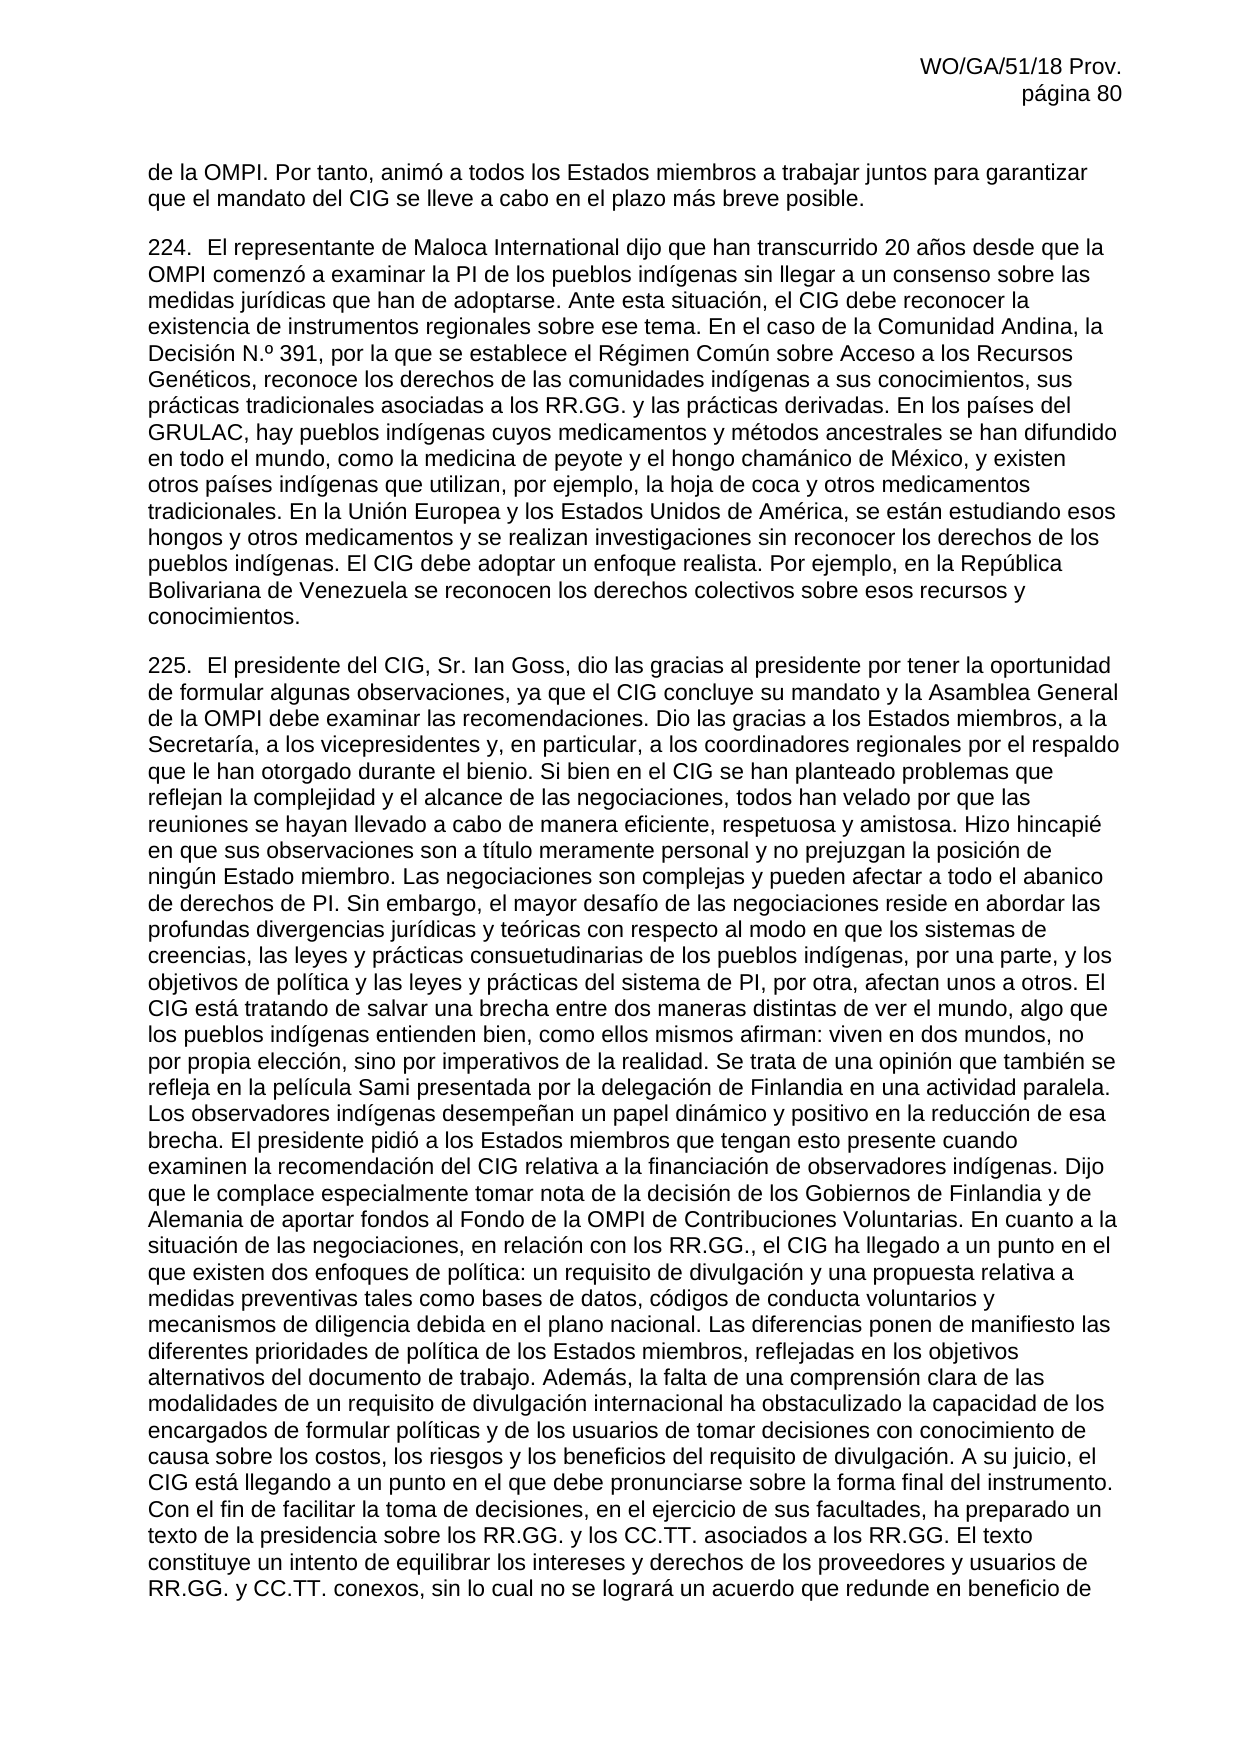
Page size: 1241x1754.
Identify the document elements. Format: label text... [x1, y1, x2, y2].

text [148, 158, 1122, 211]
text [148, 652, 1122, 1601]
text El representante de Maloca International dijo que han transcurrido 20 años desde que la OMPI comenzó a examinar la PI de los pueblos indígenas sin llegar a un consenso sobre las medidas jurídicas que han de adoptarse. Ante esta situación, el CIG debe reconocer la existencia de instrumentos regionales sobre ese tema. En el caso de la Comunidad Andina, la Decisión N.º 391, por la que se establece el Régimen Común sobre Acceso a los Recursos Genéticos, reconoce los derechos de las comunidades indígenas a sus conocimientos, sus prácticas tradicionales asociadas a los RR.GG. y las prácticas derivadas. En los países del GRULAC, hay pueblos indígenas cuyos medicamentos y métodos ancestrales se han difundido en todo el mundo, como la medicina de peyote y el hongo chamánico de México, y existen otros países indígenas que utilizan, por ejemplo, la hoja de coca y otros medicamentos tradicionales. En la Unión Europea y los Estados Unidos de América, se están estudiando esos hongos y otros medicamentos y se realizan investigaciones sin reconocer los derechos de los pueblos indígenas. El CIG debe adoptar un enfoque realista. Por ejemplo, en la República Bolivariana de Venezuela se reconocen los derechos colectivos sobre esos recursos y conocimientos. [148, 234, 1122, 629]
